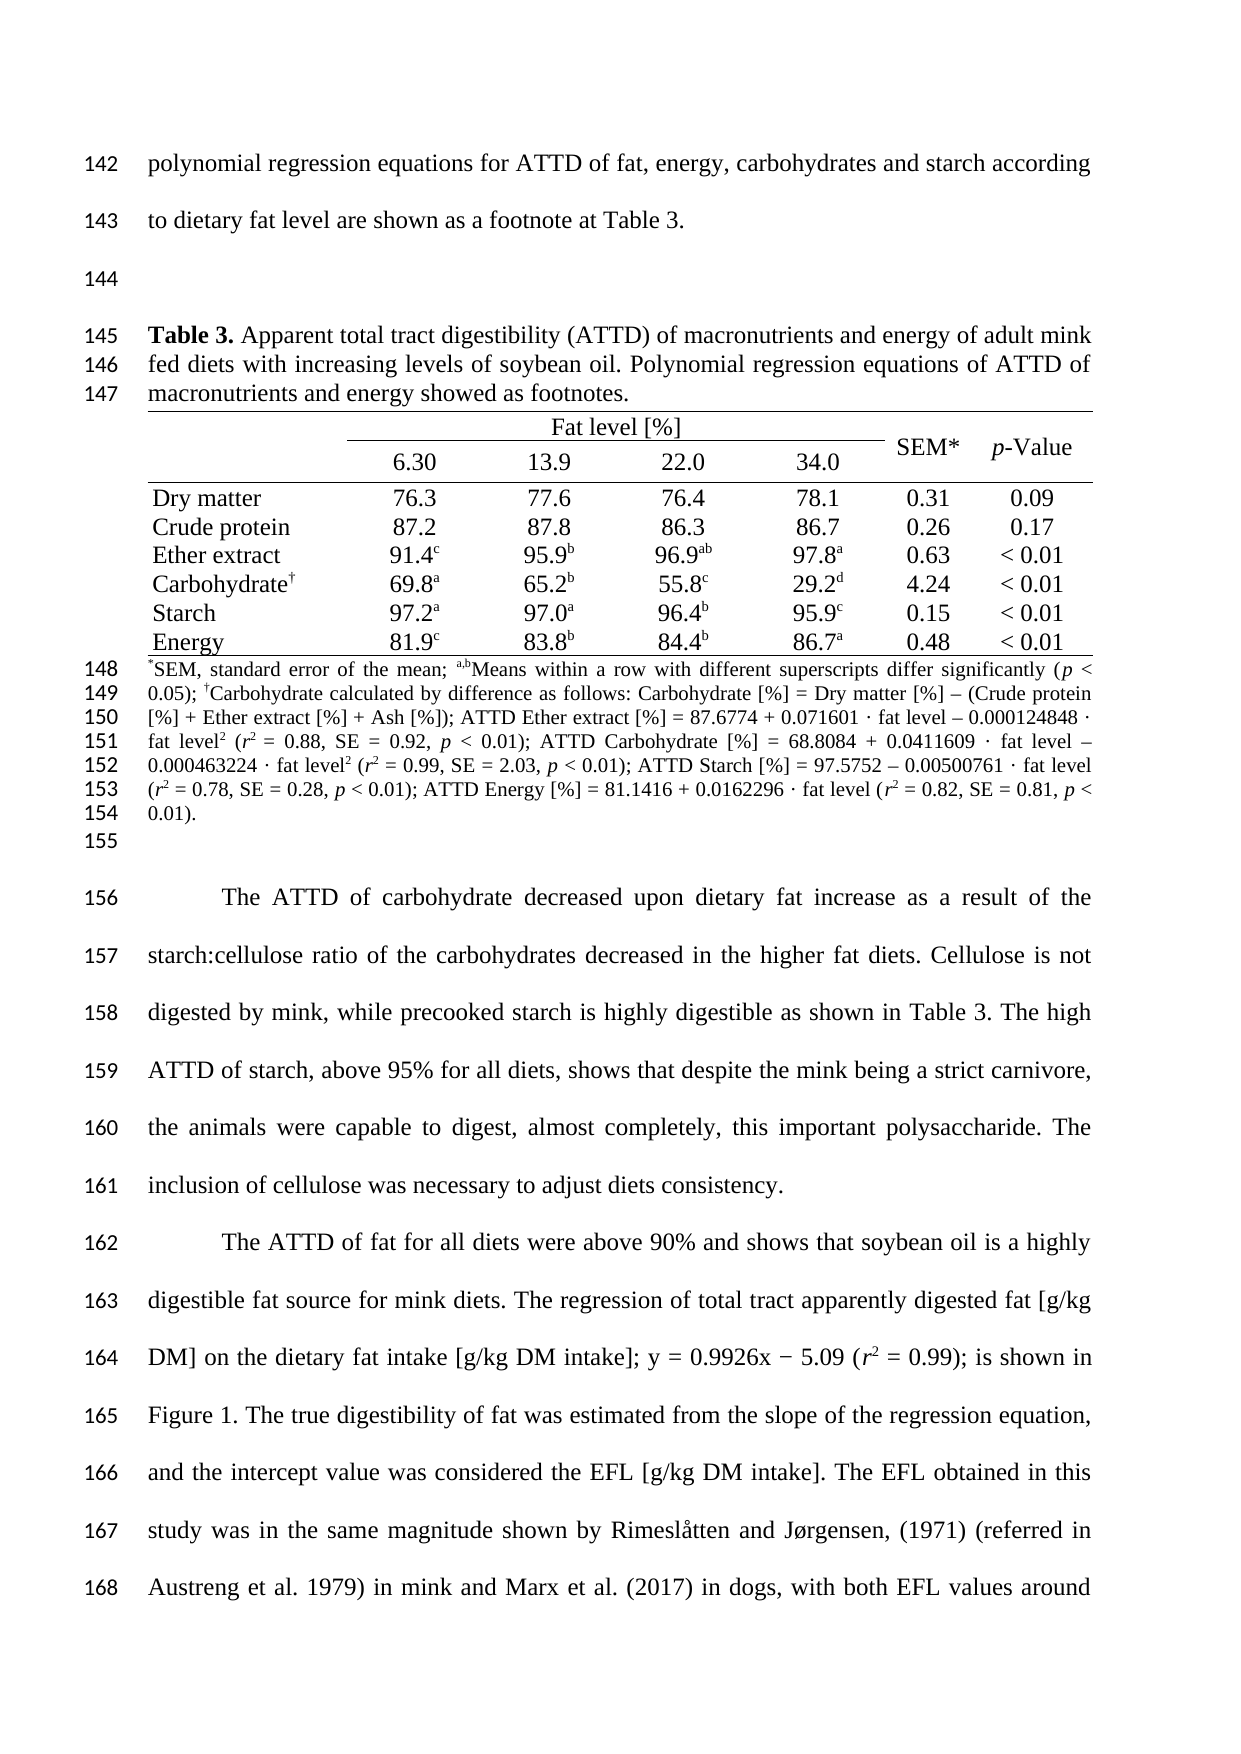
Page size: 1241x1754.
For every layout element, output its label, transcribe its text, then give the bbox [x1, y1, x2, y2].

table_cell Starch [148, 598, 347, 627]
text Table 3. Apparent total tract digestibility (ATTD) of macronutrients and energy of adult mink fed diets with increasing levels of soybean oil. Polynomial regression equations of ATTD of macronutrients and energy showed as footnotes. [148, 320, 1092, 406]
table_cell < 0.01 [971, 598, 1092, 627]
table_header SEM* [885, 412, 971, 482]
table_cell Dry matter [148, 483, 347, 512]
table_cell < 0.01 [971, 627, 1092, 655]
table_cell 91.4c [347, 540, 482, 569]
table_cell 96.4b [616, 598, 750, 627]
table_cell 87.2 [347, 512, 482, 540]
table_cell 0.15 [885, 598, 971, 627]
table_cell 76.3 [347, 483, 482, 512]
text *SEM, standard error of the mean; a,bMeans within a row with different superscripts differ significantly (p < 0.05); †Carbohydrate calculated by difference as follows: Carbohydrate [%] = Dry matter [%] – (Crude protein [%] + Ether extract [%] + Ash [%]); ATTD Ether extract [%] = 87.6774 + 0.071601 · fat level – 0.000124848 · fat level2 (r2 = 0.88, SE = 0.92, p < 0.01); ATTD Carbohydrate [%] = 68.8084 + 0.0411609 · fat level – 0.000463224 · fat level2 (r2 = 0.99, SE = 2.03, p < 0.01); ATTD Starch [%] = 97.5752 – 0.00500761 · fat level (r2 = 0.78, SE = 0.28, p < 0.01); ATTD Energy [%] = 81.1416 + 0.0162296 · fat level (r2 = 0.82, SE = 0.81, p < 0.01). [148, 656, 1092, 825]
table_cell 0.31 [885, 483, 971, 512]
table_cell 76.4 [616, 483, 750, 512]
table_cell 0.26 [885, 512, 971, 540]
table_cell Energy [148, 627, 347, 655]
table_cell Ether extract [148, 540, 347, 569]
table_cell 0.63 [885, 540, 971, 569]
table_cell 22.0 [616, 441, 750, 482]
table_cell < 0.01 [971, 540, 1092, 569]
table_cell 4.24 [885, 569, 971, 598]
table_cell 0.17 [971, 512, 1092, 540]
table_cell 95.9b [482, 540, 616, 569]
table_cell 13.9 [482, 441, 616, 482]
table_cell 81.9c [347, 627, 482, 655]
table_header [148, 412, 347, 482]
table_cell 6.30 [347, 441, 482, 482]
table_cell 86.7 [750, 512, 885, 540]
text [148, 1227, 1092, 1601]
table_cell 84.4b [616, 627, 750, 655]
table_cell 97.8a [750, 540, 885, 569]
table_cell 29.2d [750, 569, 885, 598]
table_cell 87.8 [482, 512, 616, 540]
table_cell 97.0a [482, 598, 616, 627]
table_cell 69.8a [347, 569, 482, 598]
table_cell < 0.01 [971, 569, 1092, 598]
table_cell 0.09 [971, 483, 1092, 512]
table_cell 95.9c [750, 598, 885, 627]
table_cell 78.1 [750, 483, 885, 512]
table_cell 65.2b [482, 569, 616, 598]
table_cell 0.48 [885, 627, 971, 655]
table_cell 83.8b [482, 627, 616, 655]
table_cell 77.6 [482, 483, 616, 512]
table_cell 96.9ab [616, 540, 750, 569]
table_cell 34.0 [750, 441, 885, 482]
table_cell 86.7a [750, 627, 885, 655]
table_cell 97.2a [347, 598, 482, 627]
table_header p-Value [971, 412, 1092, 482]
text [148, 148, 1092, 234]
table_header Fat level [%] [347, 412, 885, 440]
table_cell Carbohydrate† [148, 569, 347, 598]
table_cell 55.8c [616, 569, 750, 598]
table_cell Crude protein [148, 512, 347, 540]
text The ATTD of carbohydrate decreased upon dietary fat increase as a result of the starch:cellulose ratio of the carbohydrates decreased in the higher fat diets. Cellulose is not digested by mink, while precooked starch is highly digestible as shown in Table 3. The high ATTD of starch, above 95% for all diets, shows that despite the mink being a strict carnivore, the animals were capable to digest, almost completely, this important polysaccharide. The inclusion of cellulose was necessary to adjust diets consistency. [148, 882, 1092, 1199]
table_cell 86.3 [616, 512, 750, 540]
